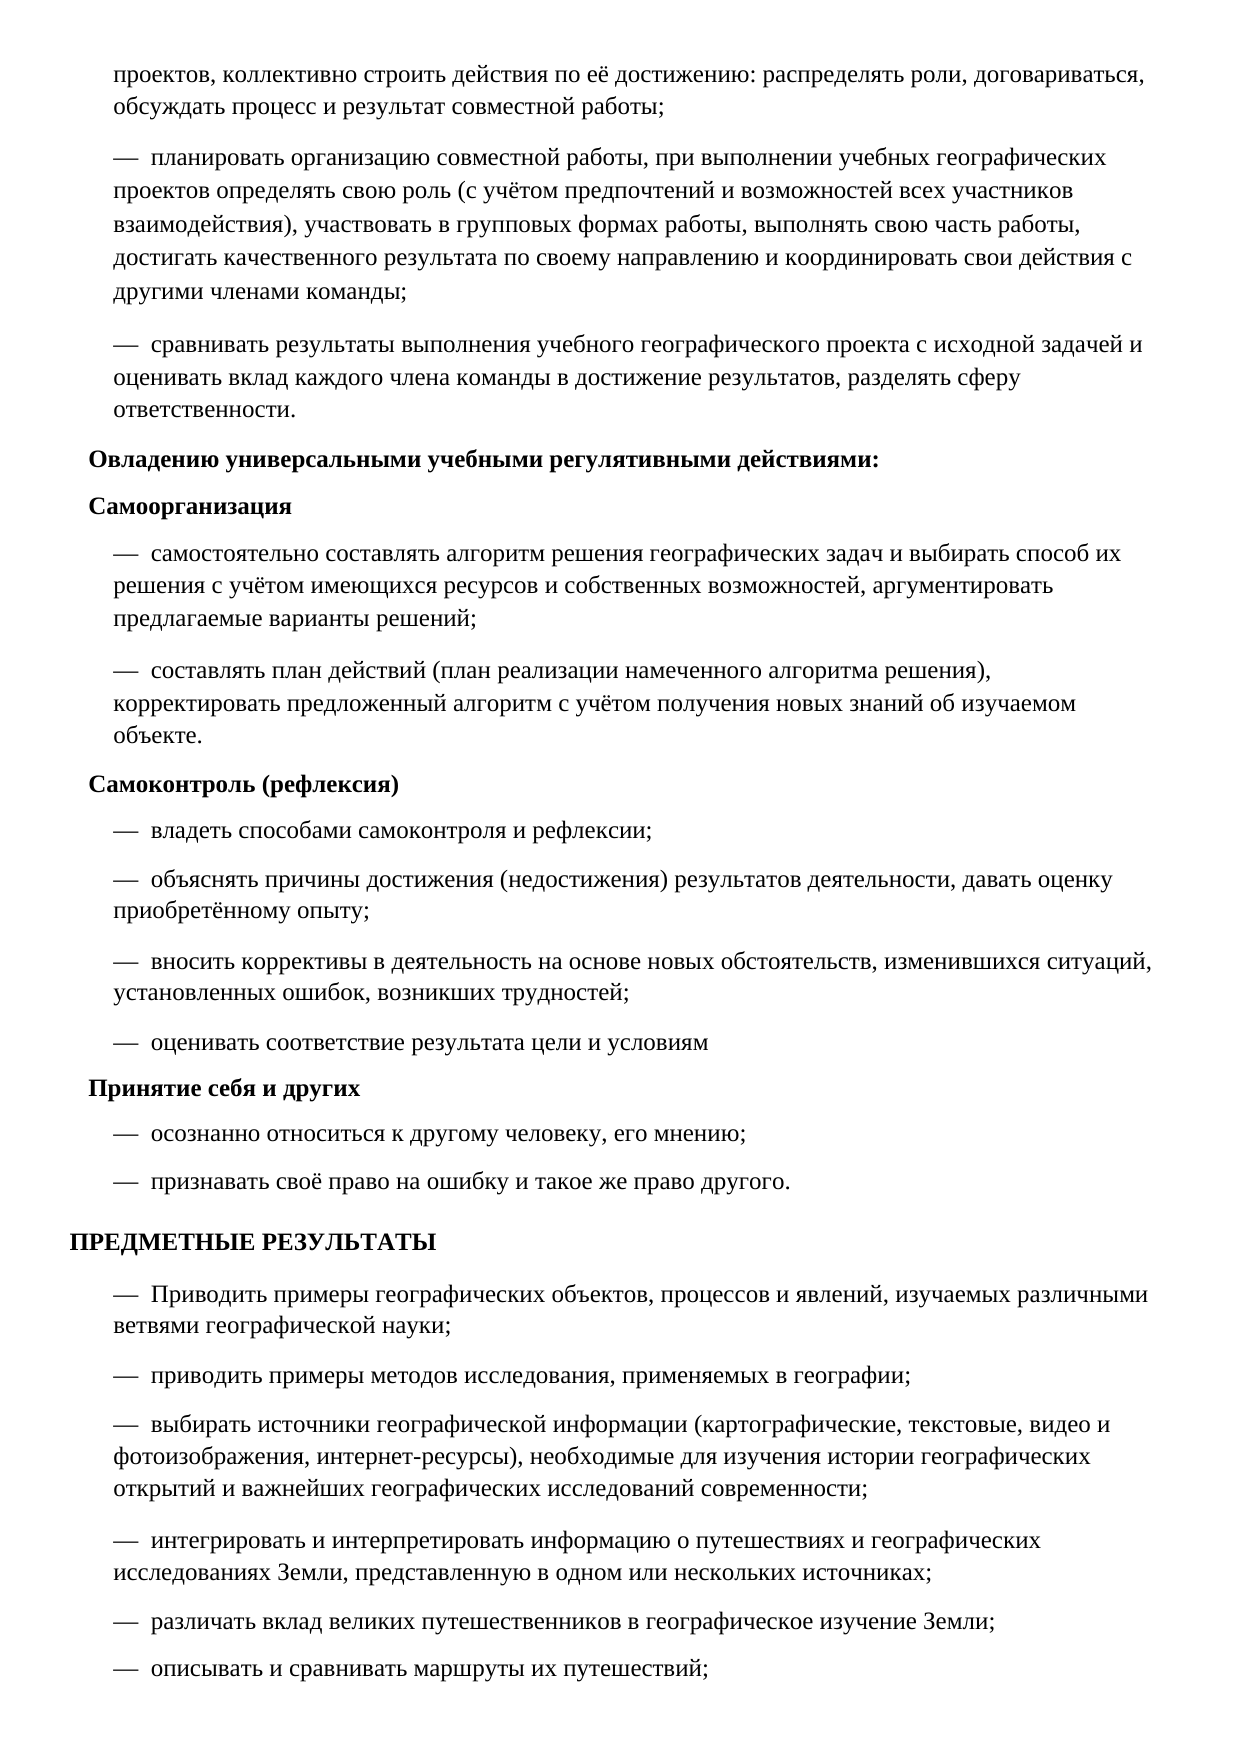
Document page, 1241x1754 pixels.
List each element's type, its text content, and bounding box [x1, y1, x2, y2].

text — планировать организацию совместной работы, при выполнении учебных географических проектов определять свою роль (с учётом предпочтений и возможностей всех участников взаимодействия), участвовать в групповых формах работы, выполнять свою часть работы, достигать качественного результата по своему направлению и координировать свои действия с другими членами команды; [113, 142, 1140, 305]
text Самоконтроль (рефлексия) [88, 771, 1155, 798]
text — владеть способами самоконтроля и рефлексии; [113, 817, 1155, 844]
text проектов, коллективно строить действия по её достижению: распределять роли, договариваться, обсуждать процесс и результат совместной работы; [113, 59, 1155, 119]
text — приводить примеры методов исследования, применяемых в географии; [113, 1362, 1155, 1389]
text — различать вклад великих путешественников в географическое изучение Земли; [113, 1608, 1155, 1635]
text — осознанно относиться к другому человеку, его мнению; [113, 1120, 1155, 1147]
text — описывать и сравнивать маршруты их путешествий; [113, 1655, 1155, 1682]
text — самостоятельно составлять алгоритм решения географических задач и выбирать способ их решения с учётом имеющихся ресурсов и собственных возможностей, аргументировать предлагаемые варианты решений; [113, 538, 1125, 632]
text Овладению универсальными учебными регулятивными действиями: [88, 445, 1155, 473]
text Самоорганизация [88, 492, 1155, 520]
text — составлять план действий (план реализации намеченного алгоритма решения), корректировать предложенный алгоритм с учётом получения новых знаний об изучаемом объекте. [113, 655, 1080, 749]
text — признавать своё право на ошибку и такое же право другого. [113, 1167, 1155, 1195]
text — Приводить примеры географических объектов, процессов и явлений, изучаемых различными ветвями географической науки; [113, 1279, 1155, 1339]
text — интегрировать и интерпретировать информацию о путешествиях и географических исследованиях Земли, представленную в одном или нескольких источниках; [113, 1526, 1050, 1586]
text — оценивать соответствие результата цели и условиям [113, 1028, 1155, 1056]
text — вносить коррективы в деятельность на основе новых обстоятельств, изменившихся ситуаций, установленных ошибок, возникших трудностей; [113, 946, 1155, 1006]
text — сравнивать результаты выполнения учебного географического проекта с исходной задачей и оценивать вклад каждого члена команды в достижение результатов, разделять сферу ответственности. [113, 329, 1155, 423]
text Принятие себя и других [88, 1074, 1155, 1102]
text — объяснять причины достижения (недостижения) результатов деятельности, давать оценку приобретённому опыту; [113, 864, 1125, 924]
text — выбирать источники географической информации (картографические, текстовые, видео и фотоизображения, интернет-ресурсы), необходимые для изучения истории географических открытий и важнейших географических исследований современности; [113, 1409, 1125, 1502]
text ПРЕДМЕТНЫЕ РЕЗУЛЬТАТЫ [69, 1228, 1155, 1256]
